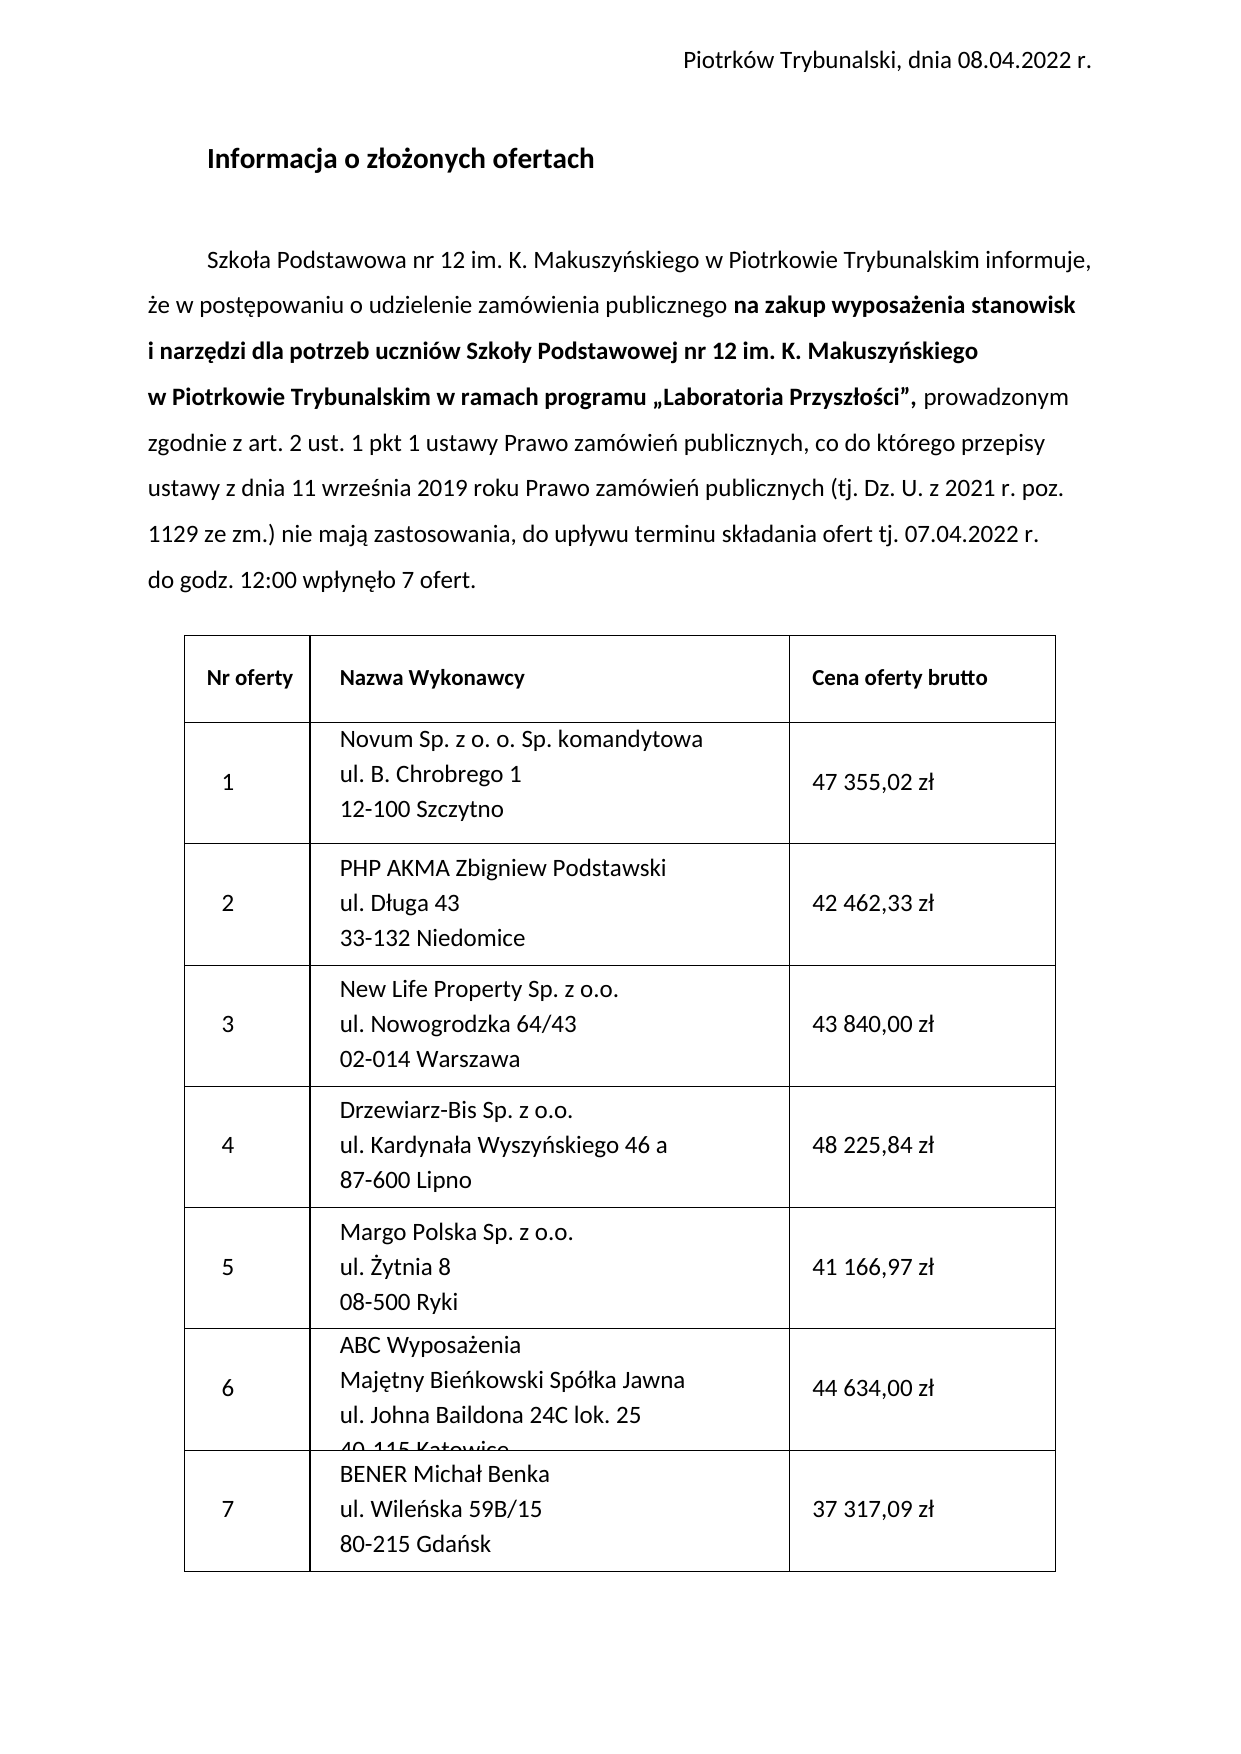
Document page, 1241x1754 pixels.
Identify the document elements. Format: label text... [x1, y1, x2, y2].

table_cell 2 [185, 844, 309, 964]
table_cell 4 [185, 1087, 309, 1207]
table_cell 5 [185, 1208, 309, 1328]
table_cell ABC Wyposażenia Majętny Bieńkowski Spółka Jawna ul. Johna Baildona 24C lok. 25 40-115 Katowice [311, 1329, 789, 1449]
table_cell 37 317,09 zł [790, 1451, 1055, 1571]
table_cell 6 [185, 1329, 309, 1449]
table_cell New Life Property Sp. z o.o. ul. Nowogrodzka 64/43 02-014 Warszawa [311, 966, 789, 1086]
table_cell 3 [185, 966, 309, 1086]
table_cell 47 355,02 zł [790, 723, 1055, 843]
table_cell 41 166,97 zł [790, 1208, 1055, 1328]
table_cell PHP AKMA Zbigniew Podstawski ul. Długa 43 33-132 Niedomice [311, 844, 789, 964]
table_cell 43 840,00 zł [790, 966, 1055, 1086]
table_cell BENER Michał Benka ul. Wileńska 59B/15 80-215 Gdańsk [311, 1451, 789, 1571]
table_cell Margo Polska Sp. z o.o. ul. Żytnia 8 08-500 Ryki [311, 1208, 789, 1328]
table_cell 48 225,84 zł [790, 1087, 1055, 1207]
text Informacja o złożonych ofertach [148, 140, 1092, 176]
table_cell Novum Sp. z o. o. Sp. komandytowa ul. B. Chrobrego 1 12-100 Szczytno [311, 723, 789, 843]
table_cell 1 [185, 723, 309, 843]
table_cell 7 [185, 1451, 309, 1571]
table_cell Drzewiarz-Bis Sp. z o.o. ul. Kardynała Wyszyńskiego 46 a 87-600 Lipno [311, 1087, 789, 1207]
table_header Nazwa Wykonawcy [311, 636, 789, 722]
text Piotrków Trybunalski, dnia 08.04.2022 r. [148, 45, 1092, 75]
table_header Nr oferty [185, 636, 309, 722]
table_header Cena oferty brutto [790, 636, 1055, 722]
table_cell 44 634,00 zł [790, 1329, 1055, 1449]
text Szkoła Podstawowa nr 12 im. K. Makuszyńskiego w Piotrkowie Trybunalskim informuje, że w postępowaniu o udzielenie zamówienia publicznego na zakup wyposażenia stanowisk i narzędzi dla potrzeb uczniów Szkoły Podstawowej nr 12 im. K. Makuszyńskiego w Piotrkowie Trybunalskim w ramach programu „Laboratoria Przyszłości”, prowadzonym zgodnie z art. 2 ust. 1 pkt 1 ustawy Prawo zamówień publicznych, co do którego przepisy ustawy z dnia 11 września 2019 roku Prawo zamówień publicznych (tj. Dz. U. z 2021 r. poz. 1129 ze zm.) nie mają zastosowania, do upływu terminu składania ofert tj. 07.04.2022 r. do godz. 12:00 wpłynęło 7 ofert. [148, 244, 1092, 594]
table_cell 42 462,33 zł [790, 844, 1055, 964]
